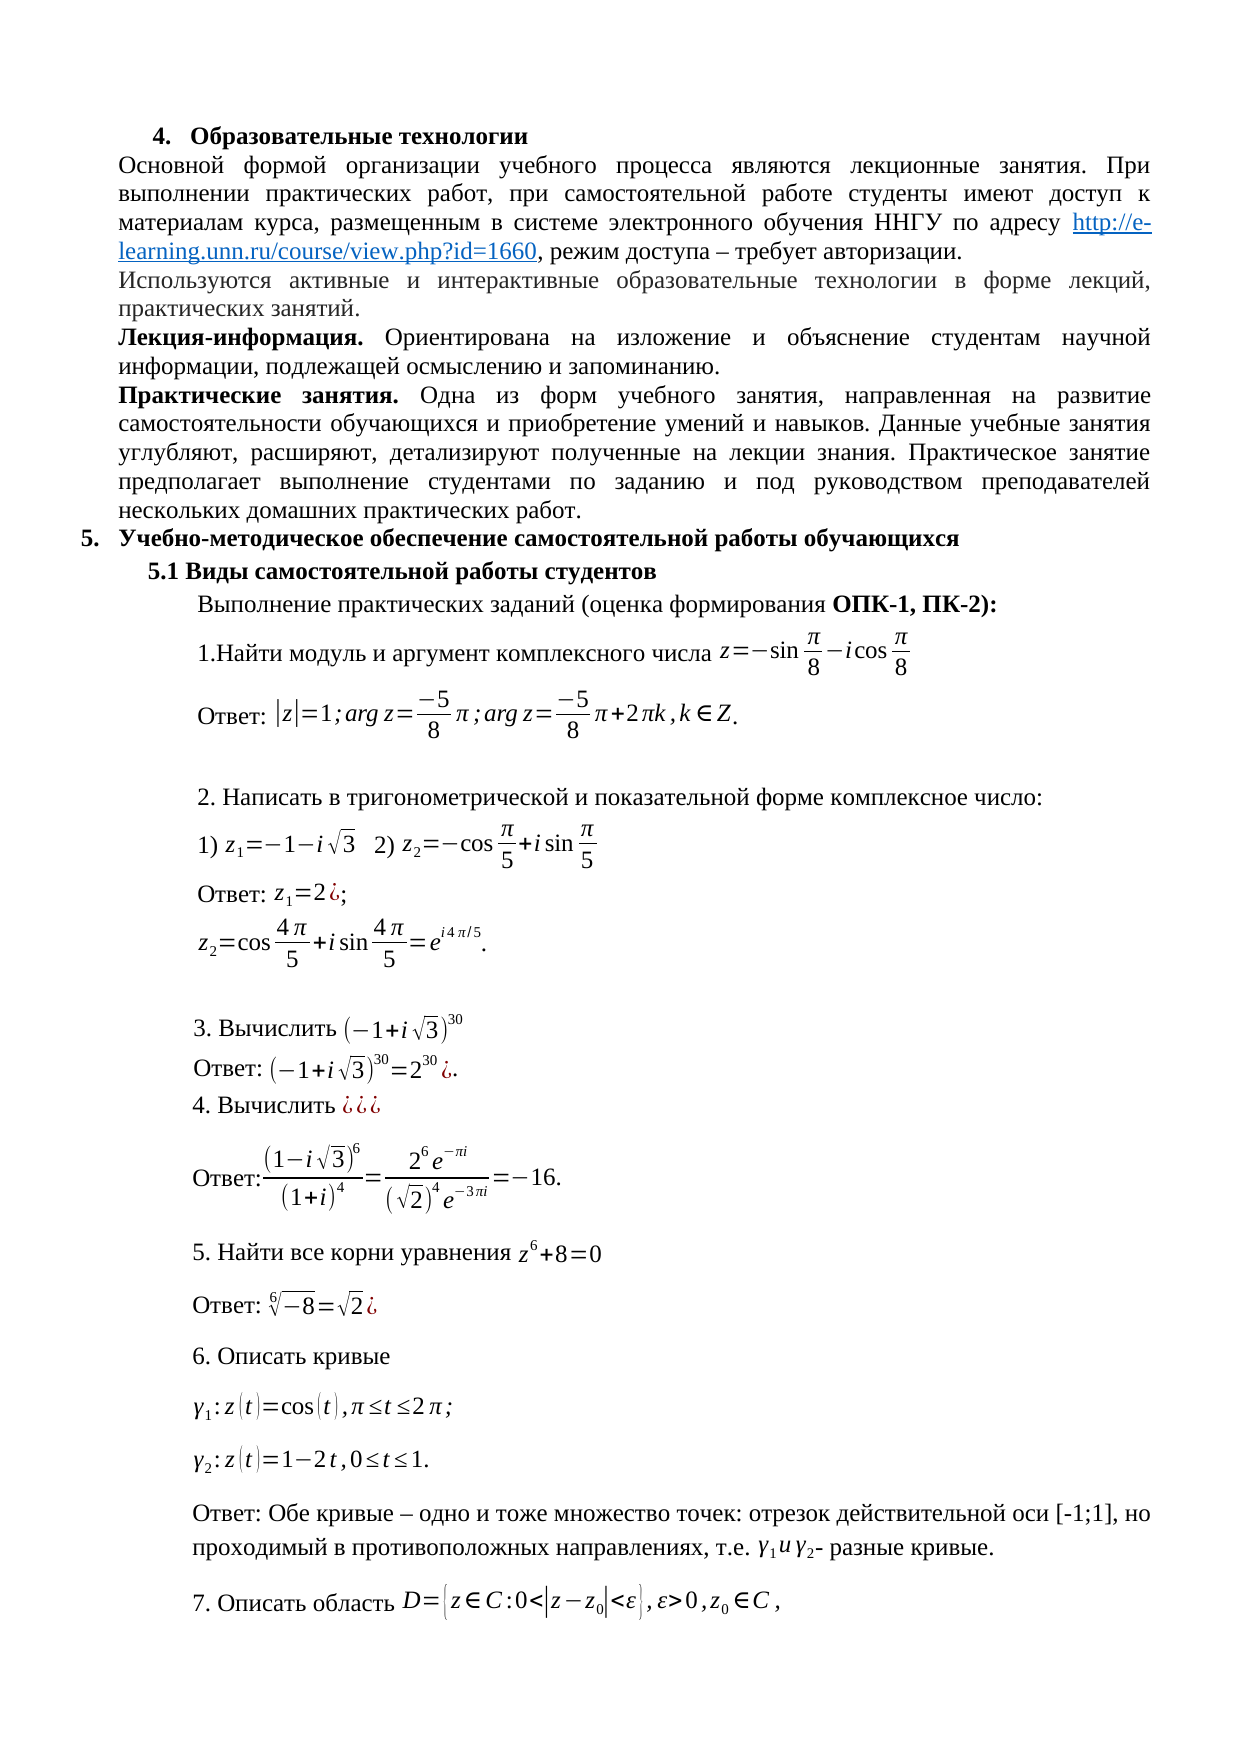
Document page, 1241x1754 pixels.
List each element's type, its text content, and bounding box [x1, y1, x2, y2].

text 2. Написать в тригонометрической и показательной форме комплексное число: [197, 782, 1152, 811]
text . [197, 914, 1152, 973]
text 1.Найти модуль и аргумент комплексного числа [197, 622, 1152, 681]
text Ответ: . [197, 686, 1152, 745]
text Основной формой организации учебного процесса являются лекционные занятия. При выполнении практических работ, при самостоятельной работе студенты имеют доступ к материалам курса, размещенным в системе электронного обучения ННГУ по адресу http://e-learning.unn.ru/course/view.php?id=1660, режим доступа – требует авторизации. [118, 150, 1152, 265]
text 7. Описать область [192, 1583, 1152, 1621]
text Выполнение практических заданий (оценка формирования ОПК-1, ПК-2): [197, 589, 1152, 618]
text Практические занятия. Одна из форм учебного занятия, направленная на развитие самостоятельности обучающихся и приобретение умений и навыков. Данные учебные занятия углубляют, расширяют, детализируют полученные на лекции знания. Практическое занятие предполагает выполнение студентами по заданию и под руководством преподавателей нескольких домашних практических работ. [118, 380, 1152, 523]
text 5.1 Виды самостоятельной работы студентов [148, 556, 1152, 585]
text Ответ: ; [197, 878, 1152, 909]
text Ответ: Обе кривые – одно и тоже множество точек: отрезок действительной оси [-1;1], но проходимый в противоположных направлениях, т.е. - разные кривые. [192, 1498, 1152, 1562]
text 1) 2) [197, 815, 1152, 874]
text Лекция-информация. Ориентирована на изложение и объяснение студентам научной информации, подлежащей осмыслению и запоминанию. [118, 322, 1152, 380]
list Образовательные технологии [152, 121, 1152, 150]
text 5. Найти все корни уравнения [192, 1236, 1152, 1267]
text Ответ: [192, 1140, 1152, 1215]
text Используются активные и интерактивные образовательные технологии в форме лекций, практических занятий. [118, 265, 1152, 322]
text 4. Вычислить [192, 1090, 1152, 1119]
text Ответ: . [193, 1050, 1152, 1086]
list Учебно-методическое обеспечение самостоятельной работы обучающихся [81, 523, 1152, 552]
text 3. Вычислить [193, 1010, 1152, 1046]
text 6. Описать кривые [192, 1341, 1152, 1370]
text Ответ: [192, 1288, 1152, 1320]
